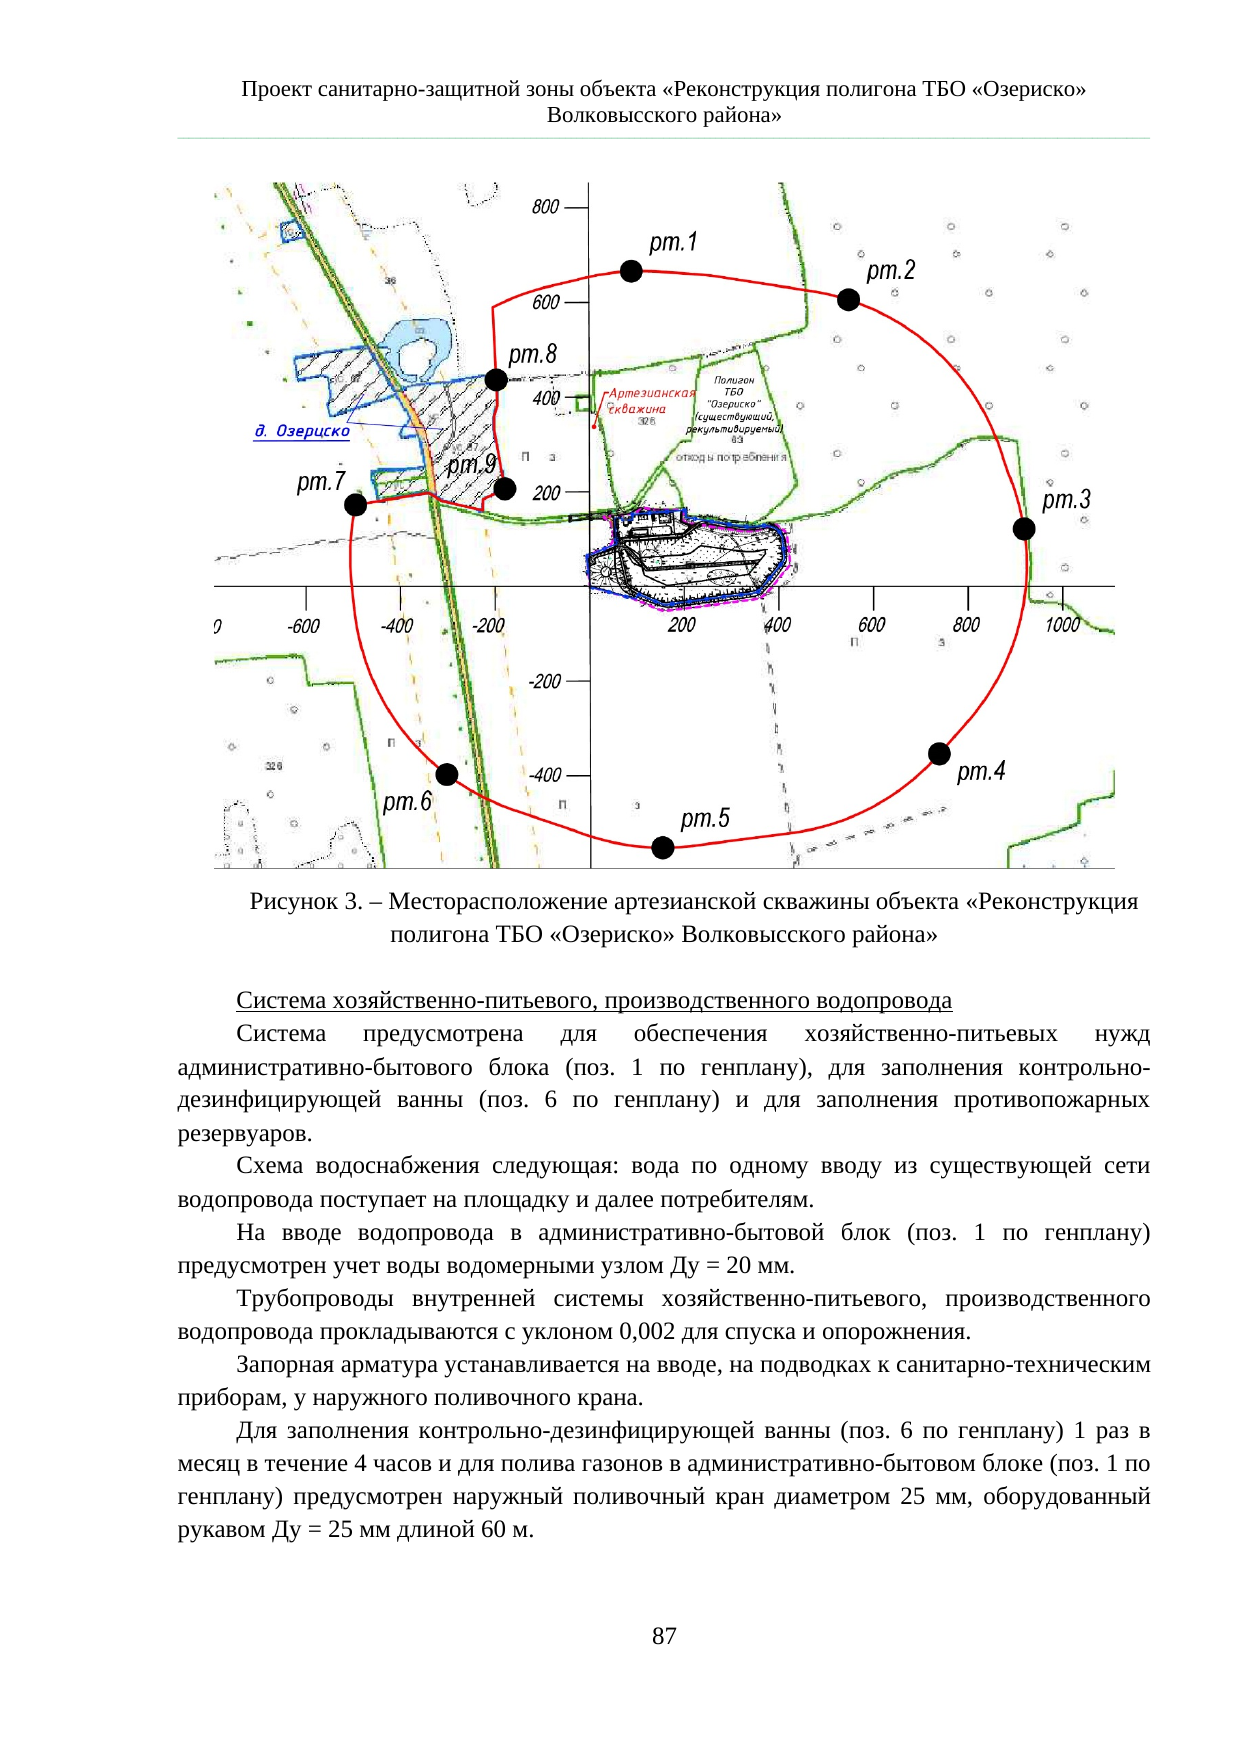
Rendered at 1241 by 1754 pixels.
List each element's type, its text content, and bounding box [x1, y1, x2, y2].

picture [177, 181, 1152, 870]
text Система предусмотрена для обеспечения хозяйственно-питьевых нужд административно-бытового блока (поз. 1 по генплану), для заполнения контрольно-дезинфицирующей ванны (поз. 6 по генплану) и для заполнения противопожарных резервуаров. [177, 1018, 1152, 1146]
text Система хозяйственно-питьевого, производственного водопровода [177, 986, 1152, 1014]
text Рисунок 3. – Месторасположение артезианской скважины объекта «Реконструкция полигона ТБО «Озериско» Волковысского района» [177, 886, 1152, 948]
text Схема водоснабжения следующая: вода по одному вводу из существующей сети водопровода поступает на площадку и далее потребителям. [177, 1151, 1152, 1212]
text Трубопроводы внутренней системы хозяйственно-питьевого, производственного водопровода прокладываются с уклоном 0,002 для спуска и опорожнения. [177, 1283, 1152, 1344]
text Для заполнения контрольно-дезинфицирующей ванны (поз. 6 по генплану) 1 раз в месяц в течение 4 часов и для полива газонов в административно-бытовом блоке (поз. 1 по генплану) предусмотрен наружный поливочный кран диаметром 25 мм, оборудованный рукавом Ду = 25 мм длиной 60 м. [177, 1415, 1152, 1543]
text Запорная арматура устанавливается на вводе, на подводках к санитарно-техническим приборам, у наружного поливочного крана. [177, 1349, 1152, 1411]
text На вводе водопровода в административно-бытовой блок (поз. 1 по генплану) предусмотрен учет воды водомерными узлом Ду = 20 мм. [177, 1217, 1152, 1278]
